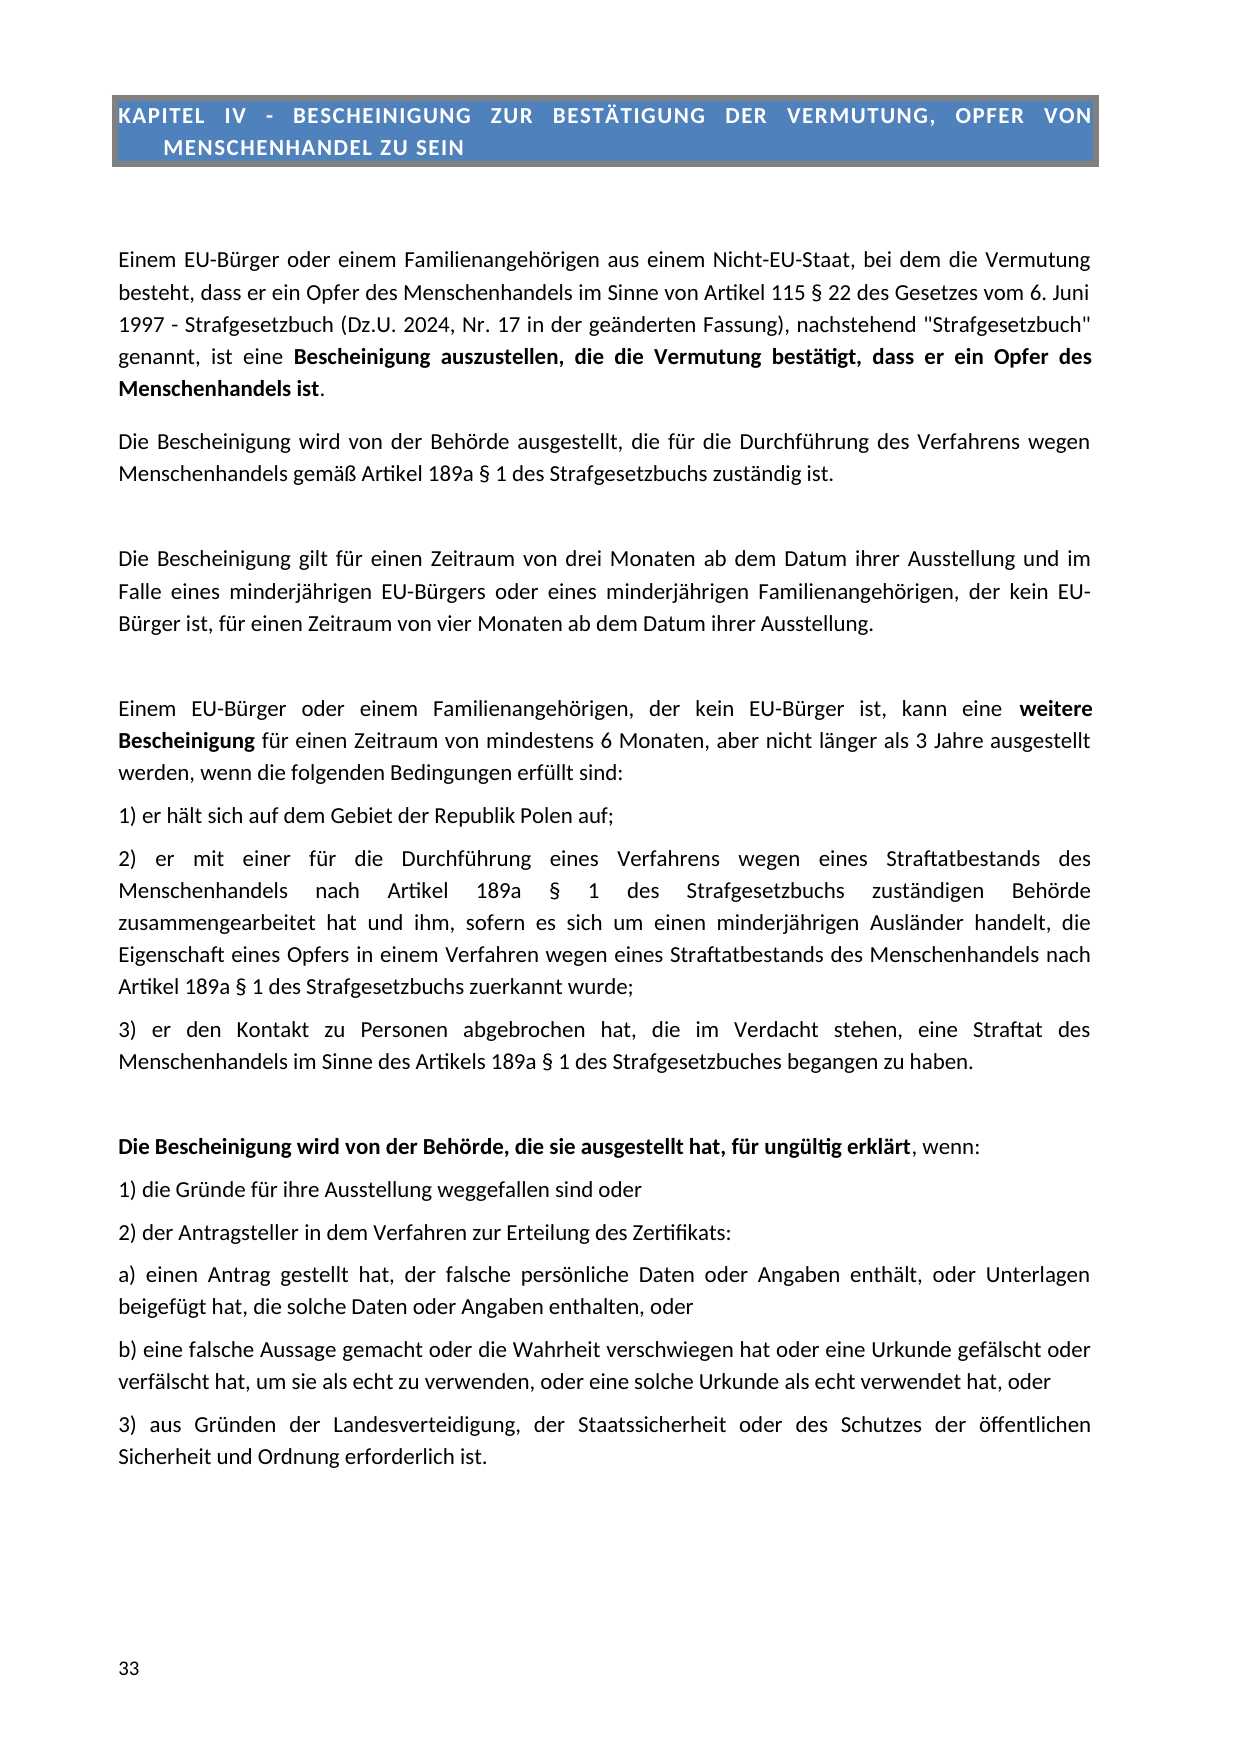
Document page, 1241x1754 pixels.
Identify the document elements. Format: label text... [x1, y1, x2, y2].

list KAPITEL IV - Bescheinigung zur Bestätigung der Vermutung, Opfer von Menschenhandel zu sein [118, 101, 1093, 161]
text 1) er hält sich auf dem Gebiet der Republik Polen auf; [118, 801, 1093, 829]
text 1) die Gründe für ihre Ausstellung weggefallen sind oder [118, 1175, 1093, 1203]
text b) eine falsche Aussage gemacht oder die Wahrheit verschwiegen hat oder eine Urkunde gefälscht oder verfälscht hat, um sie als echt zu verwenden, oder eine solche Urkunde als echt verwendet hat, oder [118, 1335, 1093, 1395]
text Einem EU-Bürger oder einem Familienangehörigen, der kein EU-Bürger ist, kann eine weitere Bescheinigung für einen Zeitraum von mindestens 6 Monaten, aber nicht länger als 3 Jahre ausgestellt werden, wenn die folgenden Bedingungen erfüllt sind: [118, 694, 1093, 787]
text Einem EU-Bürger oder einem Familienangehörigen aus einem Nicht-EU-Staat, bei dem die Vermutung besteht, dass er ein Opfer des Menschenhandels im Sinne von Artikel 115 § 22 des Gesetzes vom 6. Juni 1997 - Strafgesetzbuch (Dz.U. 2024, Nr. 17 in der geänderten Fassung), nachstehend "Strafgesetzbuch" genannt, ist eine Bescheinigung auszustellen, die die Vermutung bestätigt, dass er ein Opfer des Menschenhandels ist. [118, 245, 1093, 402]
text Die Bescheinigung wird von der Behörde ausgestellt, die für die Durchführung des Verfahrens wegen Menschenhandels gemäß Artikel 189a § 1 des Strafgesetzbuchs zuständig ist. [118, 427, 1093, 487]
text a) einen Antrag gestellt hat, der falsche persönliche Daten oder Angaben enthält, oder Unterlagen beigefügt hat, die solche Daten oder Angaben enthalten, oder [118, 1260, 1093, 1321]
text 3) aus Gründen der Landesverteidigung, der Staatssicherheit oder des Schutzes der öffentlichen Sicherheit und Ordnung erforderlich ist. [118, 1410, 1093, 1470]
text 2) er mit einer für die Durchführung eines Verfahrens wegen eines Straftatbestands des Menschenhandels nach Artikel 189a § 1 des Strafgesetzbuchs zuständigen Behörde zusammengearbeitet hat und ihm, sofern es sich um einen minderjährigen Ausländer handelt, die Eigenschaft eines Opfers in einem Verfahren wegen eines Straftatbestands des Menschenhandels nach Artikel 189a § 1 des Strafgesetzbuchs zuerkannt wurde; [118, 844, 1093, 1001]
text Die Bescheinigung wird von der Behörde, die sie ausgestellt hat, für ungültig erklärt, wenn: [118, 1132, 1093, 1161]
text 3) er den Kontakt zu Personen abgebrochen hat, die im Verdacht stehen, eine Straftat des Menschenhandels im Sinne des Artikels 189a § 1 des Strafgesetzbuches begangen zu haben. [118, 1015, 1093, 1075]
text 2) der Antragsteller in dem Verfahren zur Erteilung des Zertifikats: [118, 1218, 1093, 1246]
text Die Bescheinigung gilt für einen Zeitraum von drei Monaten ab dem Datum ihrer Ausstellung und im Falle eines minderjährigen EU-Bürgers oder eines minderjährigen Familienangehörigen, der kein EU-Bürger ist, für einen Zeitraum von vier Monaten ab dem Datum ihrer Ausstellung. [118, 544, 1093, 637]
